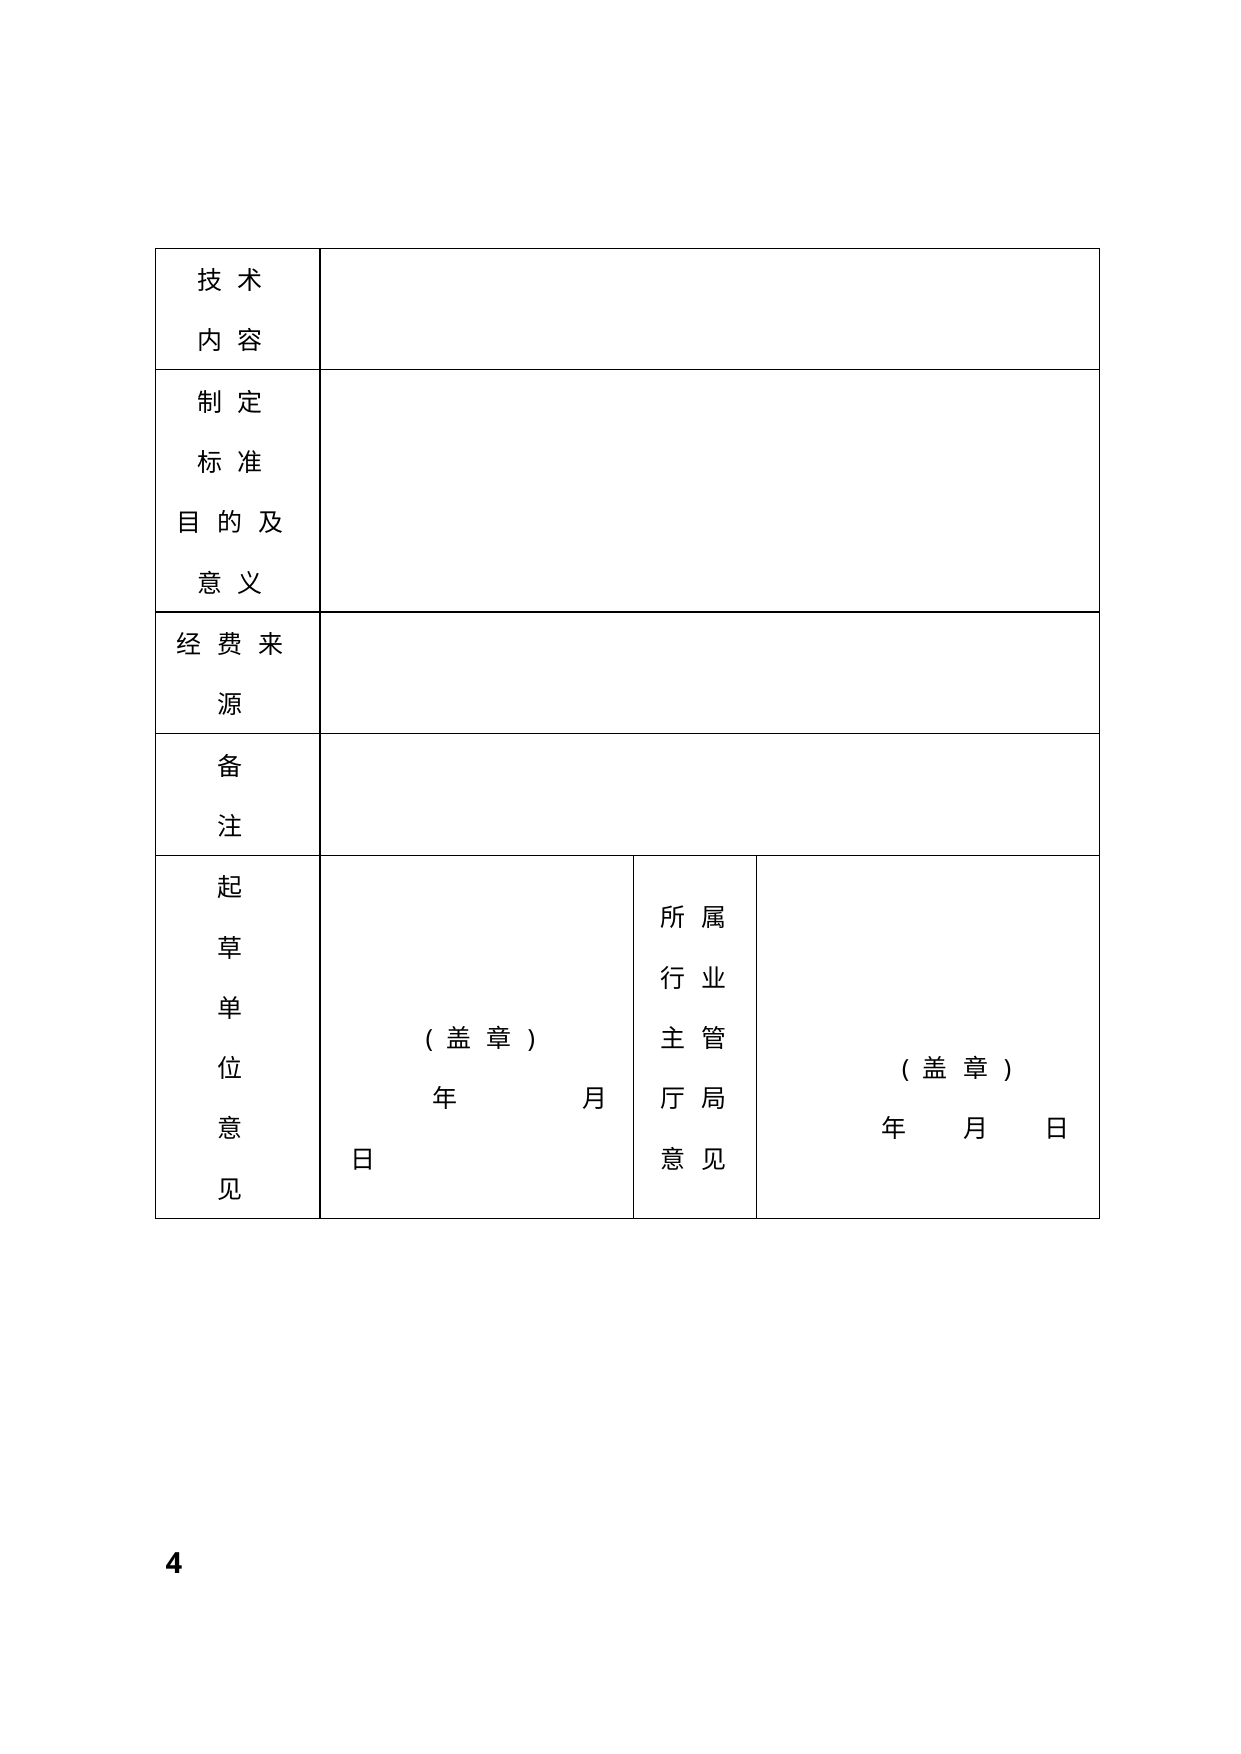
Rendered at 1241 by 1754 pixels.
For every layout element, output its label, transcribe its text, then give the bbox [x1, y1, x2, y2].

table_cell 起 草 单 位 意 见 [156, 856, 319, 1218]
table_cell 制定 标准 目的及 意义 [156, 370, 319, 611]
table_cell [321, 249, 1099, 369]
table_cell (盖章) 年 月 日 [757, 856, 1099, 1218]
table_cell (盖章) 年 月 日 [321, 856, 633, 1218]
table_cell 经费来源 [156, 613, 319, 733]
table_cell [321, 370, 1099, 611]
table_cell 标准 范围 及主要 技术 内容 [156, 249, 319, 369]
table_cell 所属行业主管厅局 意见 [634, 856, 756, 1218]
table_cell [321, 613, 1099, 733]
table_cell [321, 734, 1099, 855]
table_cell 备 注 [156, 734, 319, 855]
